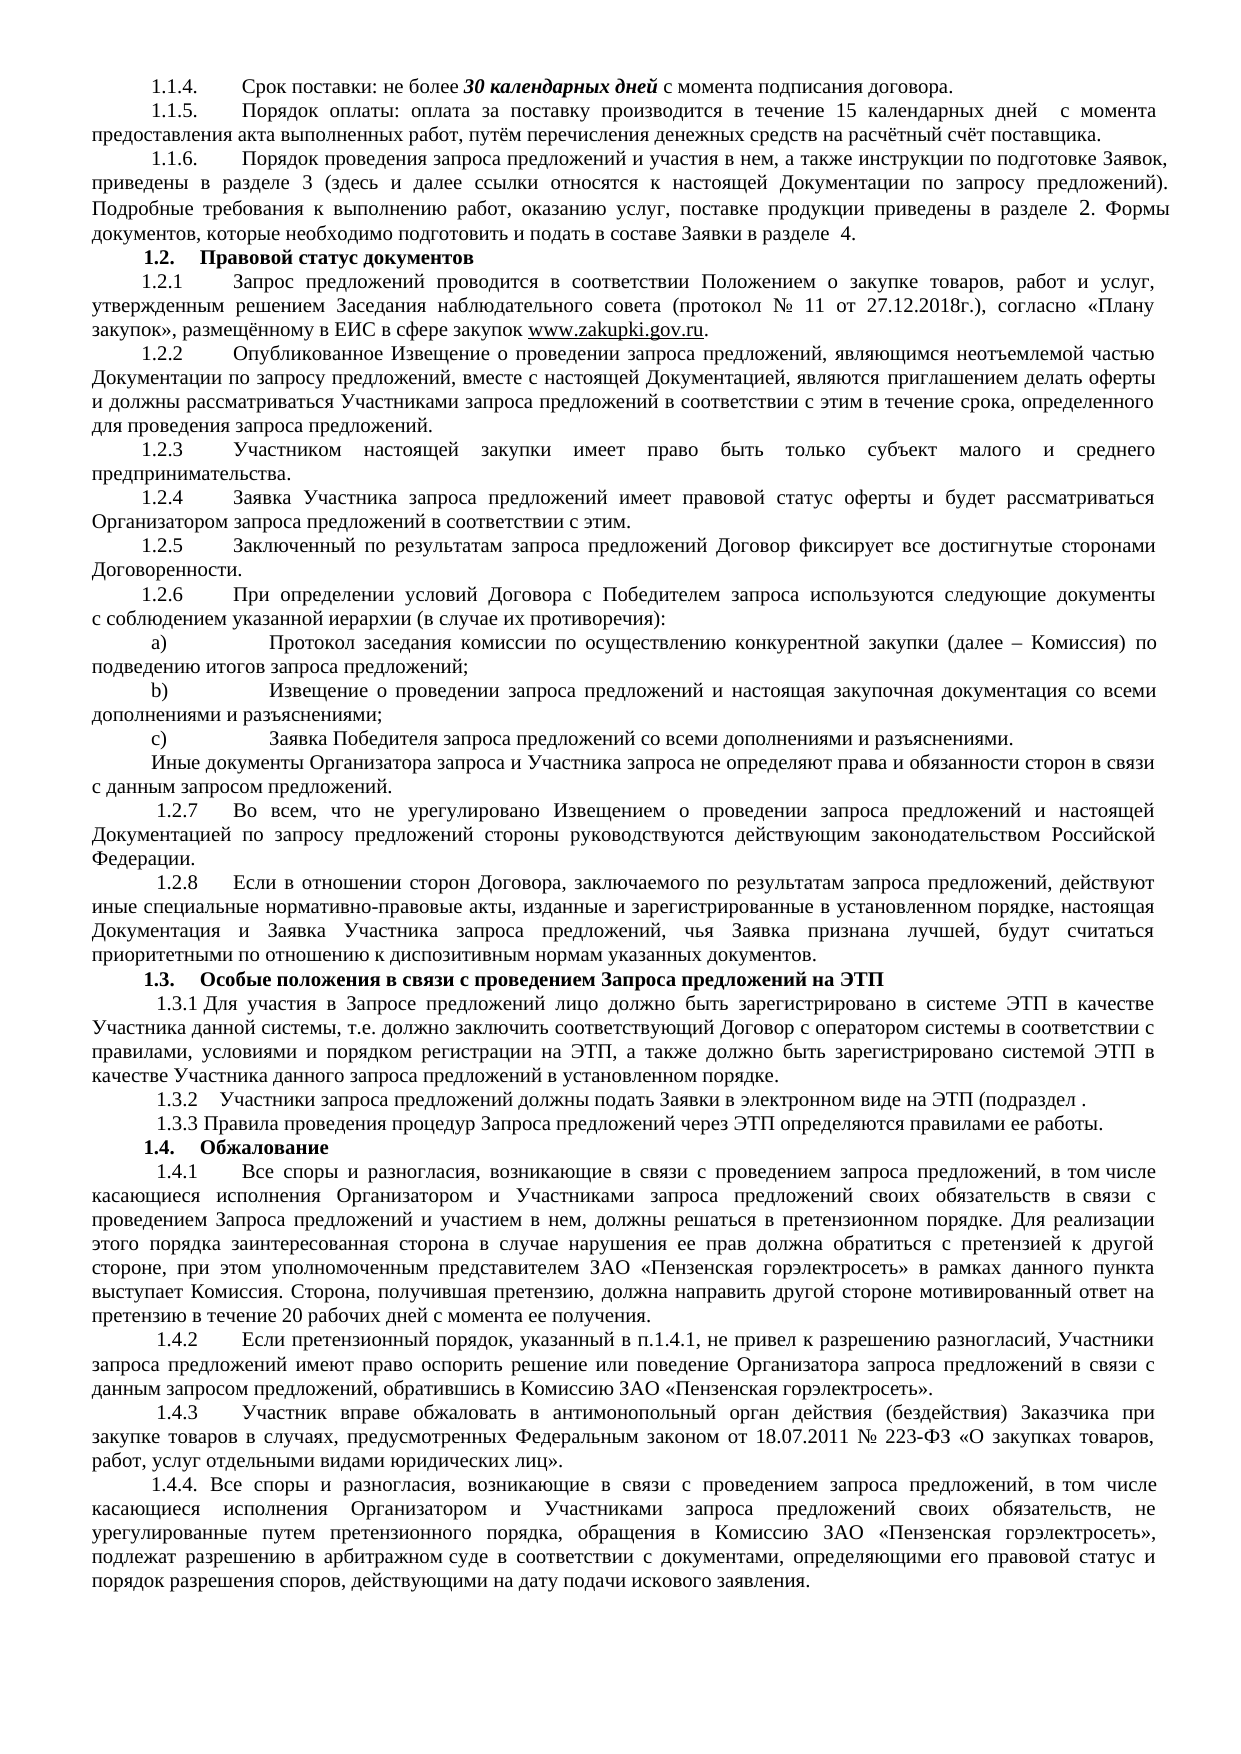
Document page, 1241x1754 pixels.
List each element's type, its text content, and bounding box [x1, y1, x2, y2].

list Протокол заседания комиссии по осуществлению конкурентной закупки (далее – Комиссия) по подведению итогов запроса предложений; [92, 629, 1157, 678]
subtitle Особые положения в связи с проведением Запроса предложений на ЭТП [143, 966, 1157, 991]
list Заявка Участника запроса предложений имеет правовой статус оферты и будет рассматриваться Организатором запроса предложений в соответствии с этим. [92, 485, 1156, 533]
list Для участия в Запросе предложений лицо должно быть зарегистрировано в системе ЭТП в качестве Участника данной системы, т.е. должно заключить соответствующий Договор с оператором системы в соответствии с правилами, условиями и порядком регистрации на ЭТП, а также должно быть зарегистрировано системой ЭТП в качестве Участника данного запроса предложений в установленном порядке. [92, 991, 1156, 1087]
list Заключенный по результатам запроса предложений Договор фиксирует все достигнутые сторонами Договоренности. [92, 533, 1156, 581]
list При определении условий Договора с Победителем запроса используются следующие документы с соблюдением указанной иерархии (в случае их противоречия): [92, 581, 1156, 629]
list Все споры и разногласия, возникающие в связи с проведением запроса предложений, в том числе касающиеся исполнения Организатором и Участниками запроса предложений своих обязательств в связи с проведением Запроса предложений и участием в нем, должны решаться в претензионном порядке. Для реализации этого порядка заинтересованная сторона в случае нарушения ее прав должна обратиться с претензией к другой стороне, при этом уполномоченным представителем ЗАО «Пензенская горэлектросеть» в рамках данного пункта выступает Комиссия. Сторона, получившая претензию, должна направить другой стороне мотивированный ответ на претензию в течение 20 рабочих дней с момента ее получения. [92, 1159, 1156, 1327]
subtitle Обжалование [143, 1135, 1157, 1159]
subtitle Правовой статус документов [143, 244, 1157, 269]
list Все споры и разногласия, возникающие в связи с проведением запроса предложений, в том числе касающиеся исполнения Организатором и Участниками запроса предложений своих обязательств, не урегулированные путем претензионного порядка, обращения в Комиссию ЗАО «Пензенская горэлектросеть», подлежат разрешению в арбитражном суде в соответствии с документами, определяющими его правовой статус и порядок разрешения споров, действующими на дату подачи искового заявления. [92, 1472, 1157, 1592]
list Во всем, что не урегулировано Извещением о проведении запроса предложений и настоящей Документацией по запросу предложений стороны руководствуются действующим законодательством Российской Федерации. [92, 798, 1156, 870]
list Если в отношении сторон Договора, заключаемого по результатам запроса предложений, действуют иные специальные нормативно-правовые акты, изданные и зарегистрированные в установленном порядке, настоящая Документация и Заявка Участника запроса предложений, чья Заявка признана лучшей, будут считаться приоритетными по отношению к диспозитивным нормам указанных документов. [92, 870, 1156, 966]
list Правила проведения процедур Запроса предложений через ЭТП определяются правилами ее работы. [92, 1111, 1156, 1135]
text Иные документы Организатора запроса и Участника запроса не определяют права и обязанности сторон в связи с данным запросом предложений. [92, 750, 1156, 798]
list Запрос предложений проводится в соответствии Положением о закупке товаров, работ и услуг, утвержденным решением Заседания наблюдательного совета (протокол № 11 от 27.12.2018г.), согласно «Плану закупок», размещённому в ЕИС в сфере закупок www.zakupki.gov.ru. [92, 269, 1156, 341]
list Заявка Победителя запроса предложений со всеми дополнениями и разъяснениями. [92, 726, 1157, 750]
list Участником настоящей закупки имеет право быть только субъект малого и среднего предпринимательства. [92, 437, 1156, 485]
list Извещение о проведении запроса предложений и настоящая закупочная документация со всеми дополнениями и разъяснениями; [92, 678, 1157, 726]
list Если претензионный порядок, указанный в п.1.4.1, не привел к разрешению разногласий, Участники запроса предложений имеют право оспорить решение или поведение Организатора запроса предложений в связи с данным запросом предложений, обратившись в Комиссию ЗАО «Пензенская горэлектросеть». [92, 1327, 1156, 1399]
list Порядок оплаты: оплата за поставку производится в течение 15 календарных дней с момента предоставления акта выполненных работ, путём перечисления денежных средств на расчётный счёт поставщика. [92, 98, 1157, 146]
list Срок поставки: не более 30 календарных дней с момента подписания договора. [92, 74, 1157, 98]
list Опубликованное Извещение о проведении запроса предложений, являющимся неотъемлемой частью Документации по запросу предложений, вместе с настоящей Документацией, являются приглашением делать оферты и должны рассматриваться Участниками запроса предложений в соответствии с этим в течение срока, определенного для проведения запроса предложений. [92, 341, 1156, 437]
list Участник вправе обжаловать в антимонопольный орган действия (бездействия) Заказчика при закупке товаров в случаях, предусмотренных Федеральным законом от 18.07.2011 № 223-ФЗ «О закупках товаров, работ, услуг отдельными видами юридических лиц». [92, 1399, 1156, 1472]
